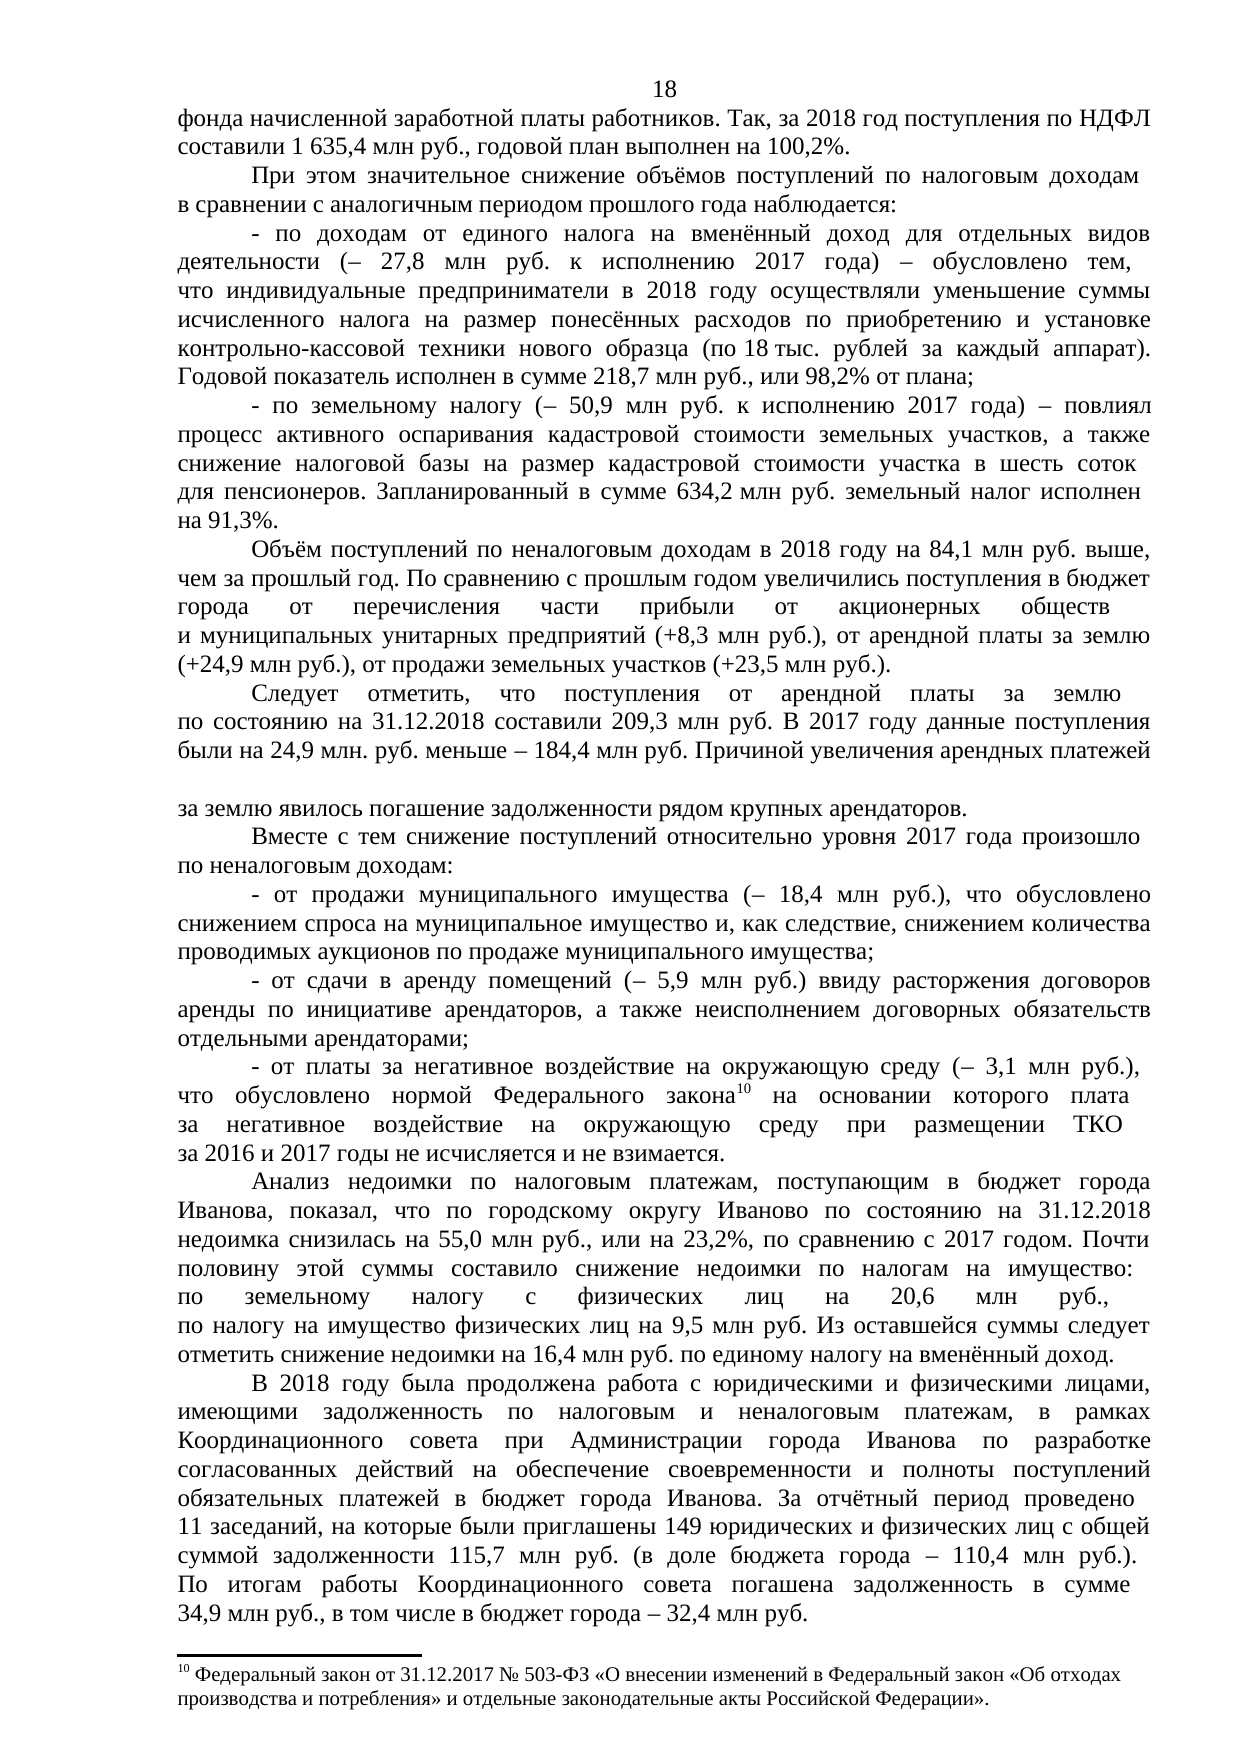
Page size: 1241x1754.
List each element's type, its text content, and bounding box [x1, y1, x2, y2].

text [177, 103, 1152, 160]
text Вместе с тем снижение поступлений относительно уровня 2017 года произошло по неналоговым доходам: [177, 821, 1152, 879]
text Анализ недоимки по налоговым платежам, поступающим в бюджет города Иванова, показал, что по городскому округу Иваново по состоянию на 31.12.2018 недоимка снизилась на 55,0 млн руб., или на 23,2%, по сравнению с 2017 годом. Почти половину этой суммы составило снижение недоимки по налогам на имущество: по земельному налогу с физических лиц на 20,6 млн руб., по налогу на имущество физических лиц на 9,5 млн руб. Из оставшейся суммы следует отметить снижение недоимки на 16,4 млн руб. по единому налогу на вменённый доход. [177, 1166, 1152, 1368]
text - от продажи муниципального имущества (– 18,4 млн руб.), что обусловлено снижением спроса на муниципальное имущество и, как следствие, снижением количества проводимых аукционов по продаже муниципального имущества; [177, 879, 1152, 965]
text Объём поступлений по неналоговым доходам в 2018 году на 84,1 млн руб. выше, чем за прошлый год. По сравнению с прошлым годом увеличились поступления в бюджет города от перечисления части прибыли от акционерных обществ и муниципальных унитарных предприятий (+8,3 млн руб.), от арендной платы за землю (+24,9 млн руб.), от продажи земельных участков (+23,5 млн руб.). [177, 534, 1152, 678]
text - от сдачи в аренду помещений (– 5,9 млн руб.) ввиду расторжения договоров аренды по инициативе арендаторов, а также неисполнением договорных обязательств отдельными арендаторами; [177, 965, 1152, 1051]
text - по земельному налогу (– 50,9 млн руб. к исполнению 2017 года) – повлиял процесс активного оспаривания кадастровой стоимости земельных участков, а также снижение налоговой базы на размер кадастровой стоимости участка в шесть соток для пенсионеров. Запланированный в сумме 634,2 млн руб. земельный налог исполнен на 91,3%. [177, 390, 1152, 534]
text При этом значительное снижение объёмов поступлений по налоговым доходам в сравнении с аналогичным периодом прошлого года наблюдается: [177, 160, 1152, 218]
text В 2018 году была продолжена работа с юридическими и физическими лицами, имеющими задолженность по налоговым и неналоговым платежам, в рамках Координационного совета при Администрации города Иванова по разработке согласованных действий на обеспечение своевременности и полноты поступлений обязательных платежей в бюджет города Иванова. За отчётный период проведено 11 заседаний, на которые были приглашены 149 юридических и физических лиц с общей суммой задолженности 115,7 млн руб. (в доле бюджета города – 110,4 млн руб.). По итогам работы Координационного совета погашена задолженность в сумме 34,9 млн руб., в том числе в бюджет города – 32,4 млн руб. [177, 1368, 1152, 1626]
text Следует отметить, что поступления от арендной платы за землю по состоянию на 31.12.2018 составили 209,3 млн руб. В 2017 году данные поступления были на 24,9 млн. руб. меньше – 184,4 млн руб. Причиной увеличения арендных платежей за землю явилось погашение задолженности рядом крупных арендаторов. [177, 678, 1152, 821]
text - по доходам от единого налога на вменённый доход для отдельных видов деятельности (– 27,8 млн руб. к исполнению 2017 года) – обусловлено тем, что индивидуальные предприниматели в 2018 году осуществляли уменьшение суммы исчисленного налога на размер понесённых расходов по приобретению и установке контрольно-кассовой техники нового образца (по 18 тыс. рублей за каждый аппарат). Годовой показатель исполнен в сумме 218,7 млн руб., или 98,2% от плана; [177, 218, 1152, 390]
text - от платы за негативное воздействие на окружающую среду (– 3,1 млн руб.), что обусловлено нормой Федерального закона на основании которого плата за негативное воздействие на окружающую среду при размещении ТКО за 2016 и 2017 годы не исчисляется и не взимается. [177, 1051, 1152, 1166]
